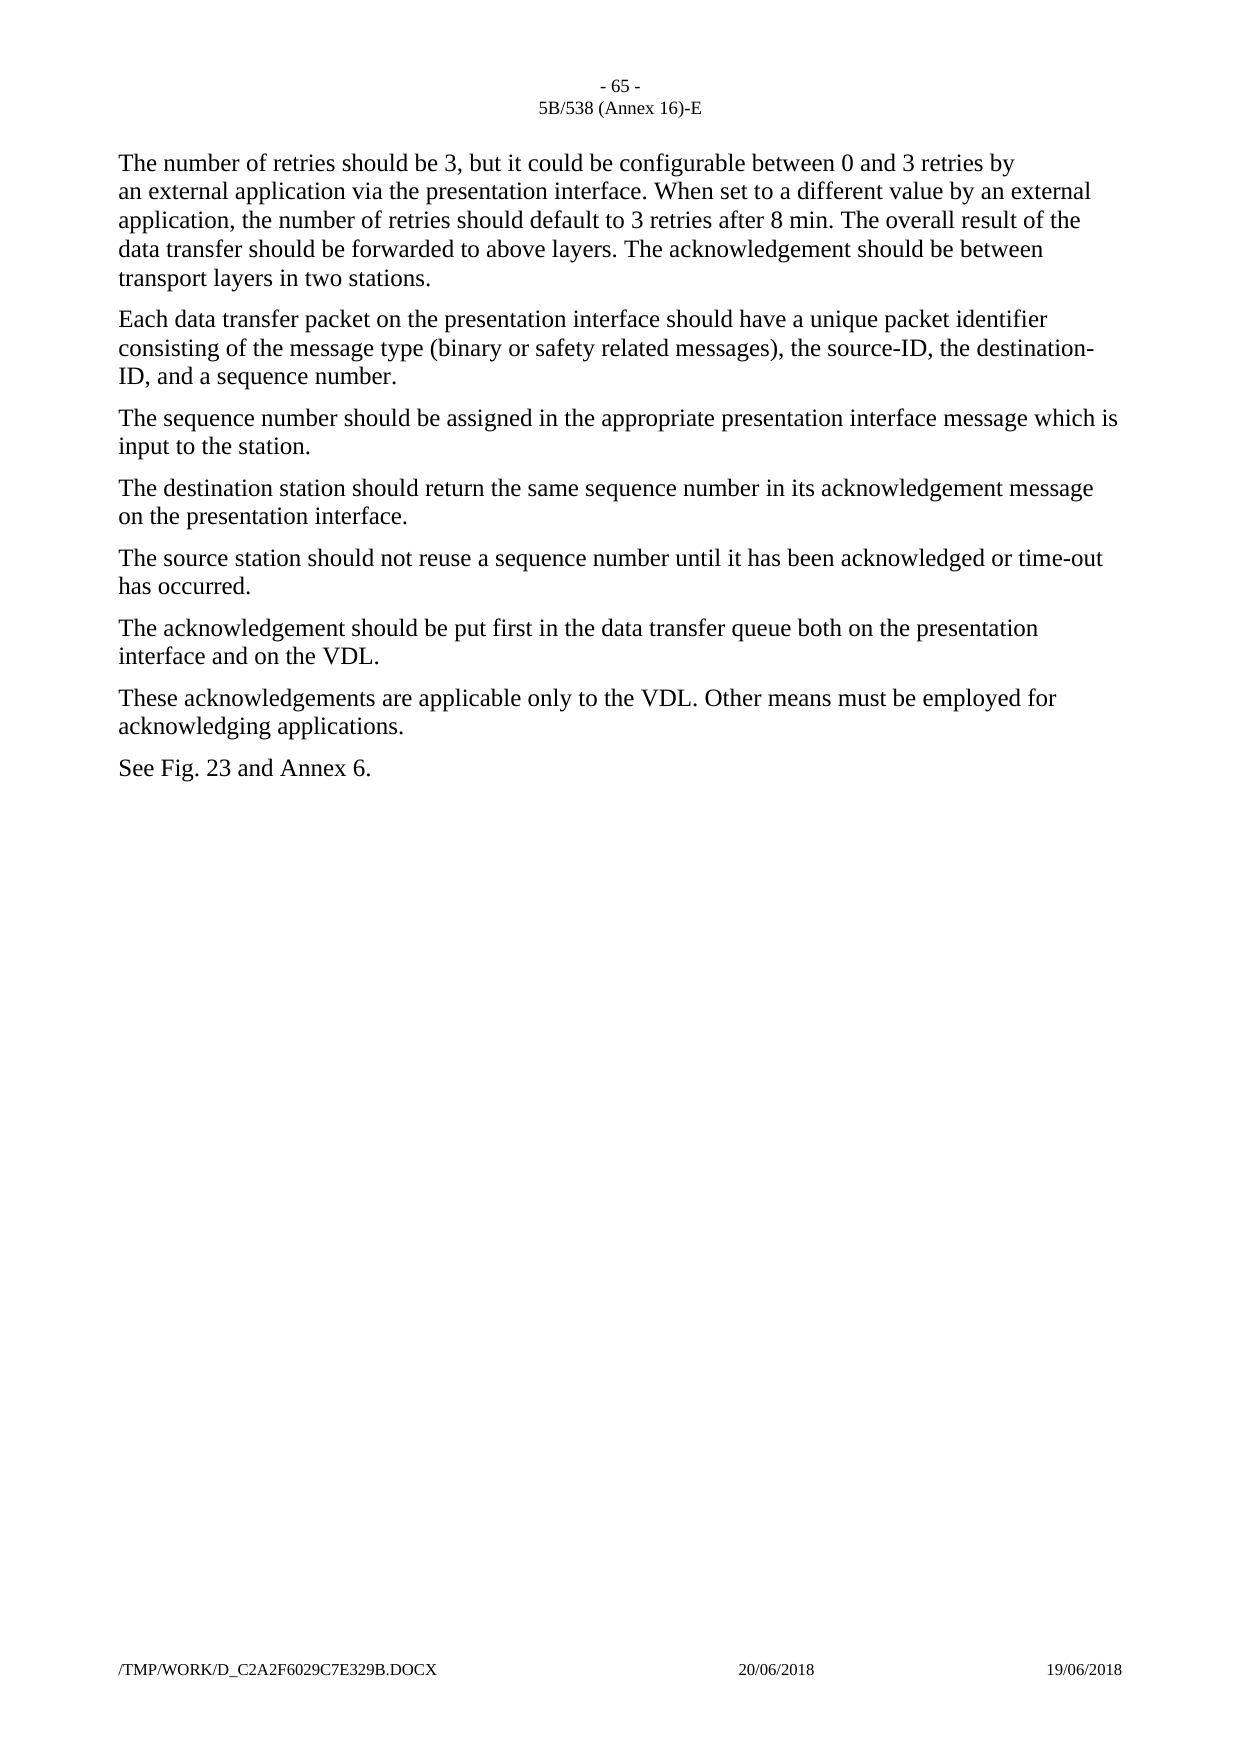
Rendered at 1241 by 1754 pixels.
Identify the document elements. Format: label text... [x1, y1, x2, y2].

text The acknowledgement should be put first in the data transfer queue both on the presentation interface and on the VDL. [118, 613, 1122, 670]
text The sequence number should be assigned in the appropriate presentation interface message which is input to the station. [118, 403, 1122, 460]
text These acknowledgements are applicable only to the VDL. Other means must be employed for acknowledging applications. [118, 683, 1122, 740]
text The source station should not reuse a sequence number until it has been acknowledged or time-out has occurred. [118, 543, 1122, 600]
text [118, 148, 1122, 291]
text The destination station should return the same sequence number in its acknowledgement message on the presentation interface. [118, 473, 1122, 530]
text Each data transfer packet on the presentation interface should have a unique packet identifier consisting of the message type (binary or safety related messages), the source-ID, the destination-ID, and a sequence number. [118, 304, 1122, 390]
text See Fig. 23 and Annex 6. [118, 753, 1122, 781]
